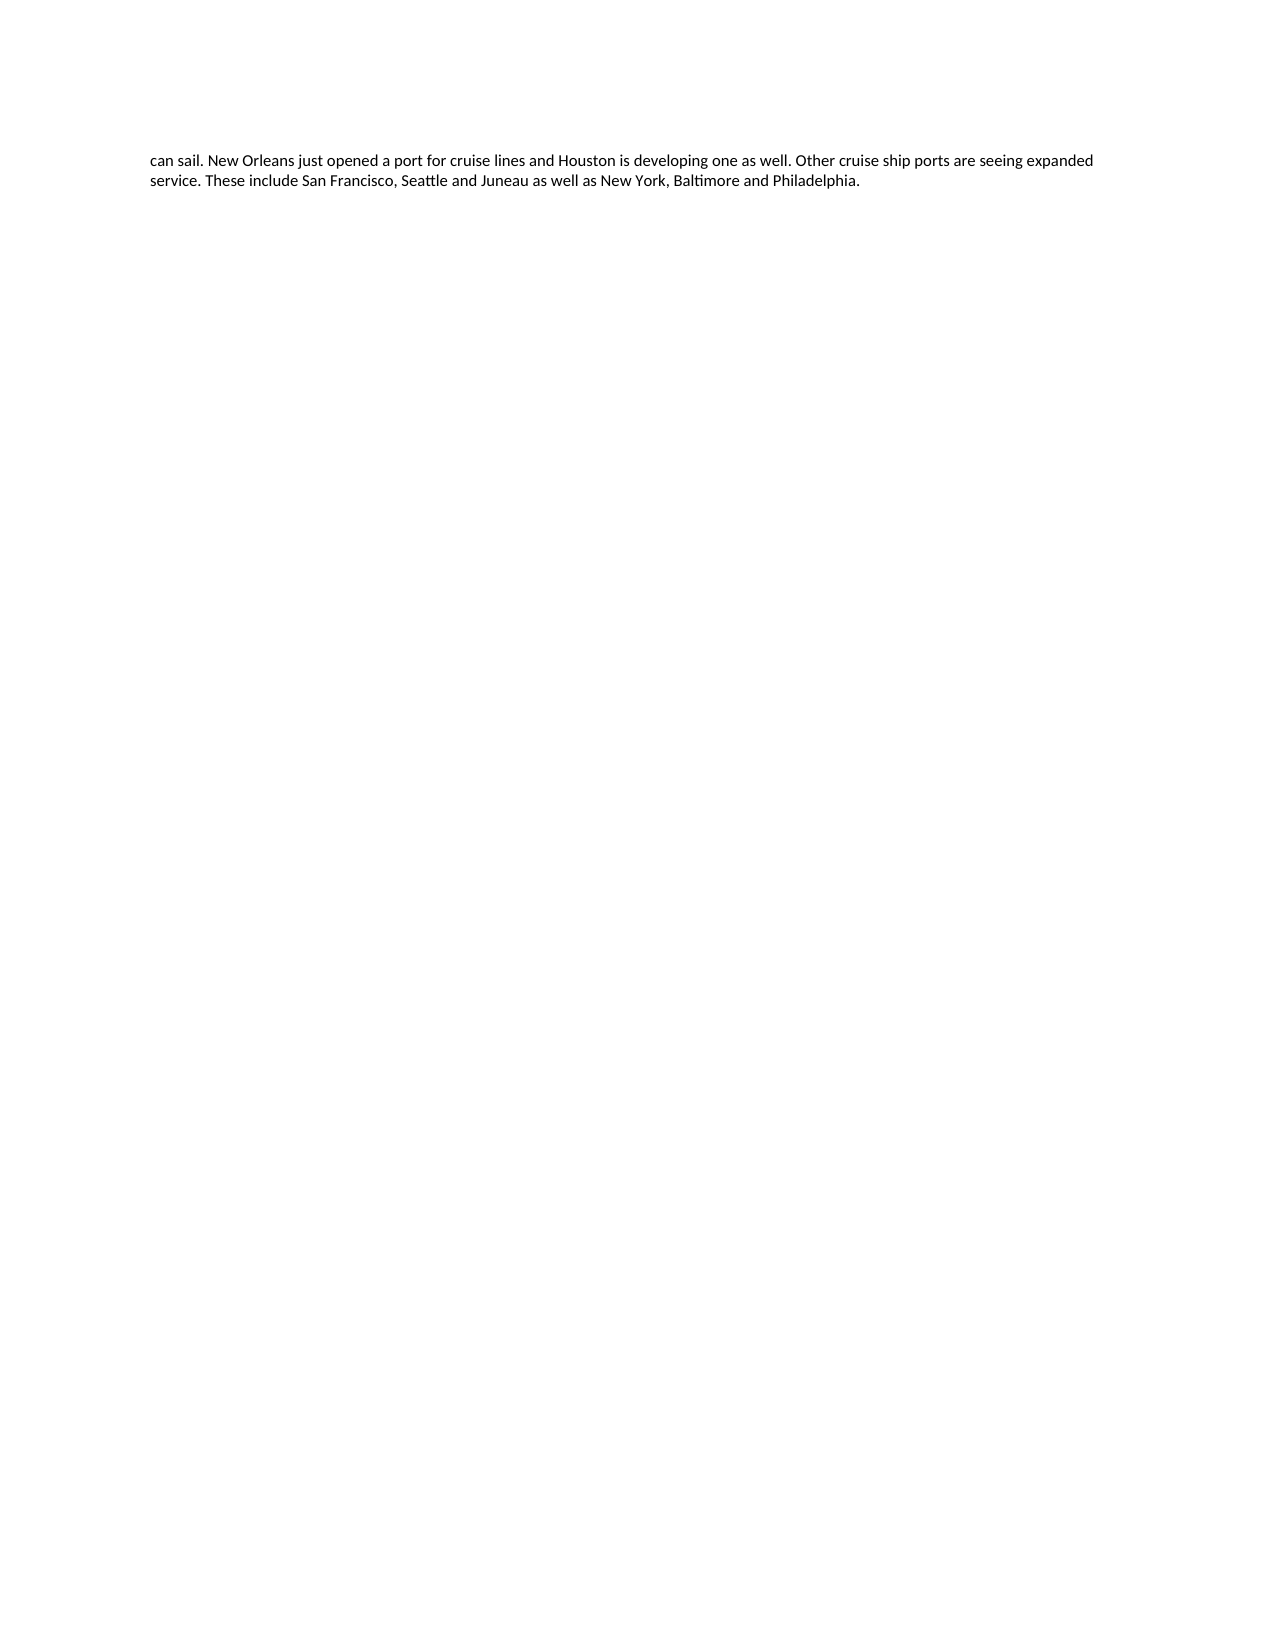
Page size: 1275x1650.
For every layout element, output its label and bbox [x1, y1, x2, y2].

text [150, 150, 1125, 191]
